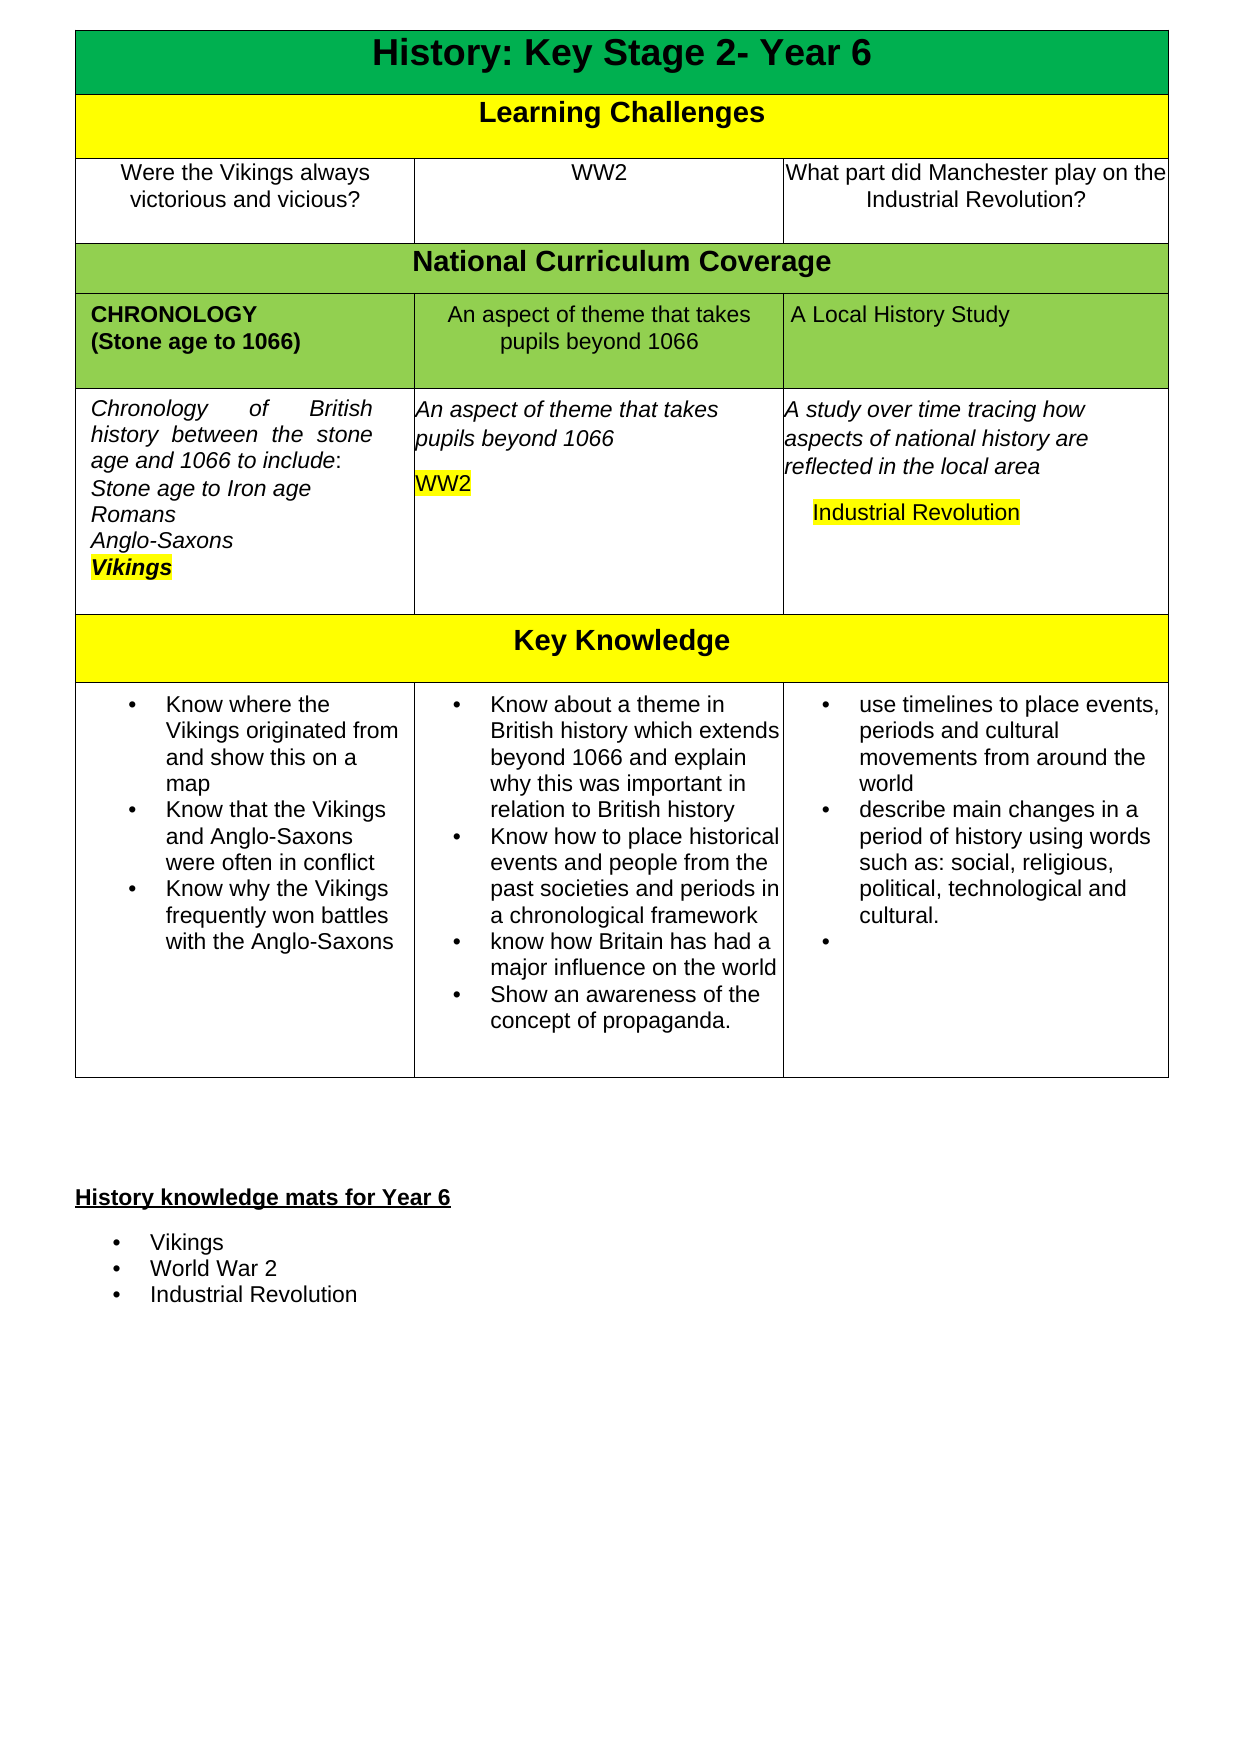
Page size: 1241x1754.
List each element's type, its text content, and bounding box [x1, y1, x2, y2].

table_cell Know about a theme in British history which extends beyond 1066 and explain why this was important in relation to British history Know how to place historical events and people from the past societies and periods in a chronological framework know how Britain has had a major influence on the world Show an awareness of the concept of propaganda. [415, 683, 783, 1077]
table_cell Were the Vikings always victorious and vicious? [76, 159, 414, 243]
text History knowledge mats for Year 6 [75, 1183, 1165, 1210]
table_cell An aspect of theme that takes pupils beyond 1066 [415, 294, 783, 388]
table_cell What part did Manchester play on the Industrial Revolution? [784, 159, 1168, 243]
table_header History: Key Stage 2- Year 6 [76, 31, 1168, 94]
list World War 2 [112, 1255, 1165, 1281]
list Industrial Revolution [112, 1281, 1165, 1308]
table_cell National Curriculum Coverage [76, 244, 1168, 293]
list Vikings [112, 1229, 1165, 1255]
table_cell Chronology of British history between the stone age and 1066 to include: Stone age to Iron age Romans Anglo-Saxons Vikings [76, 389, 414, 614]
table_cell WW2 [415, 159, 783, 243]
table_cell Know where the Vikings originated from and show this on a map Know that the Vikings and Anglo-Saxons were often in conflict Know why the Vikings frequently won battles with the Anglo-Saxons [76, 683, 414, 1077]
table_cell Key Knowledge [76, 615, 1168, 682]
table_cell A study over time tracing how aspects of national history are reflected in the local area Industrial Revolution [784, 389, 1168, 614]
table_cell An aspect of theme that takes pupils beyond 1066 WW2 [415, 389, 783, 614]
table_cell A Local History Study [784, 294, 1168, 388]
table_cell CHRONOLOGY (Stone age to 1066) [76, 294, 414, 388]
table_cell Learning Challenges [76, 95, 1168, 158]
table_cell use timelines to place events, periods and cultural movements from around the world describe main changes in a period of history using words such as: social, religious, political, technological and cultural. [784, 683, 1168, 1077]
